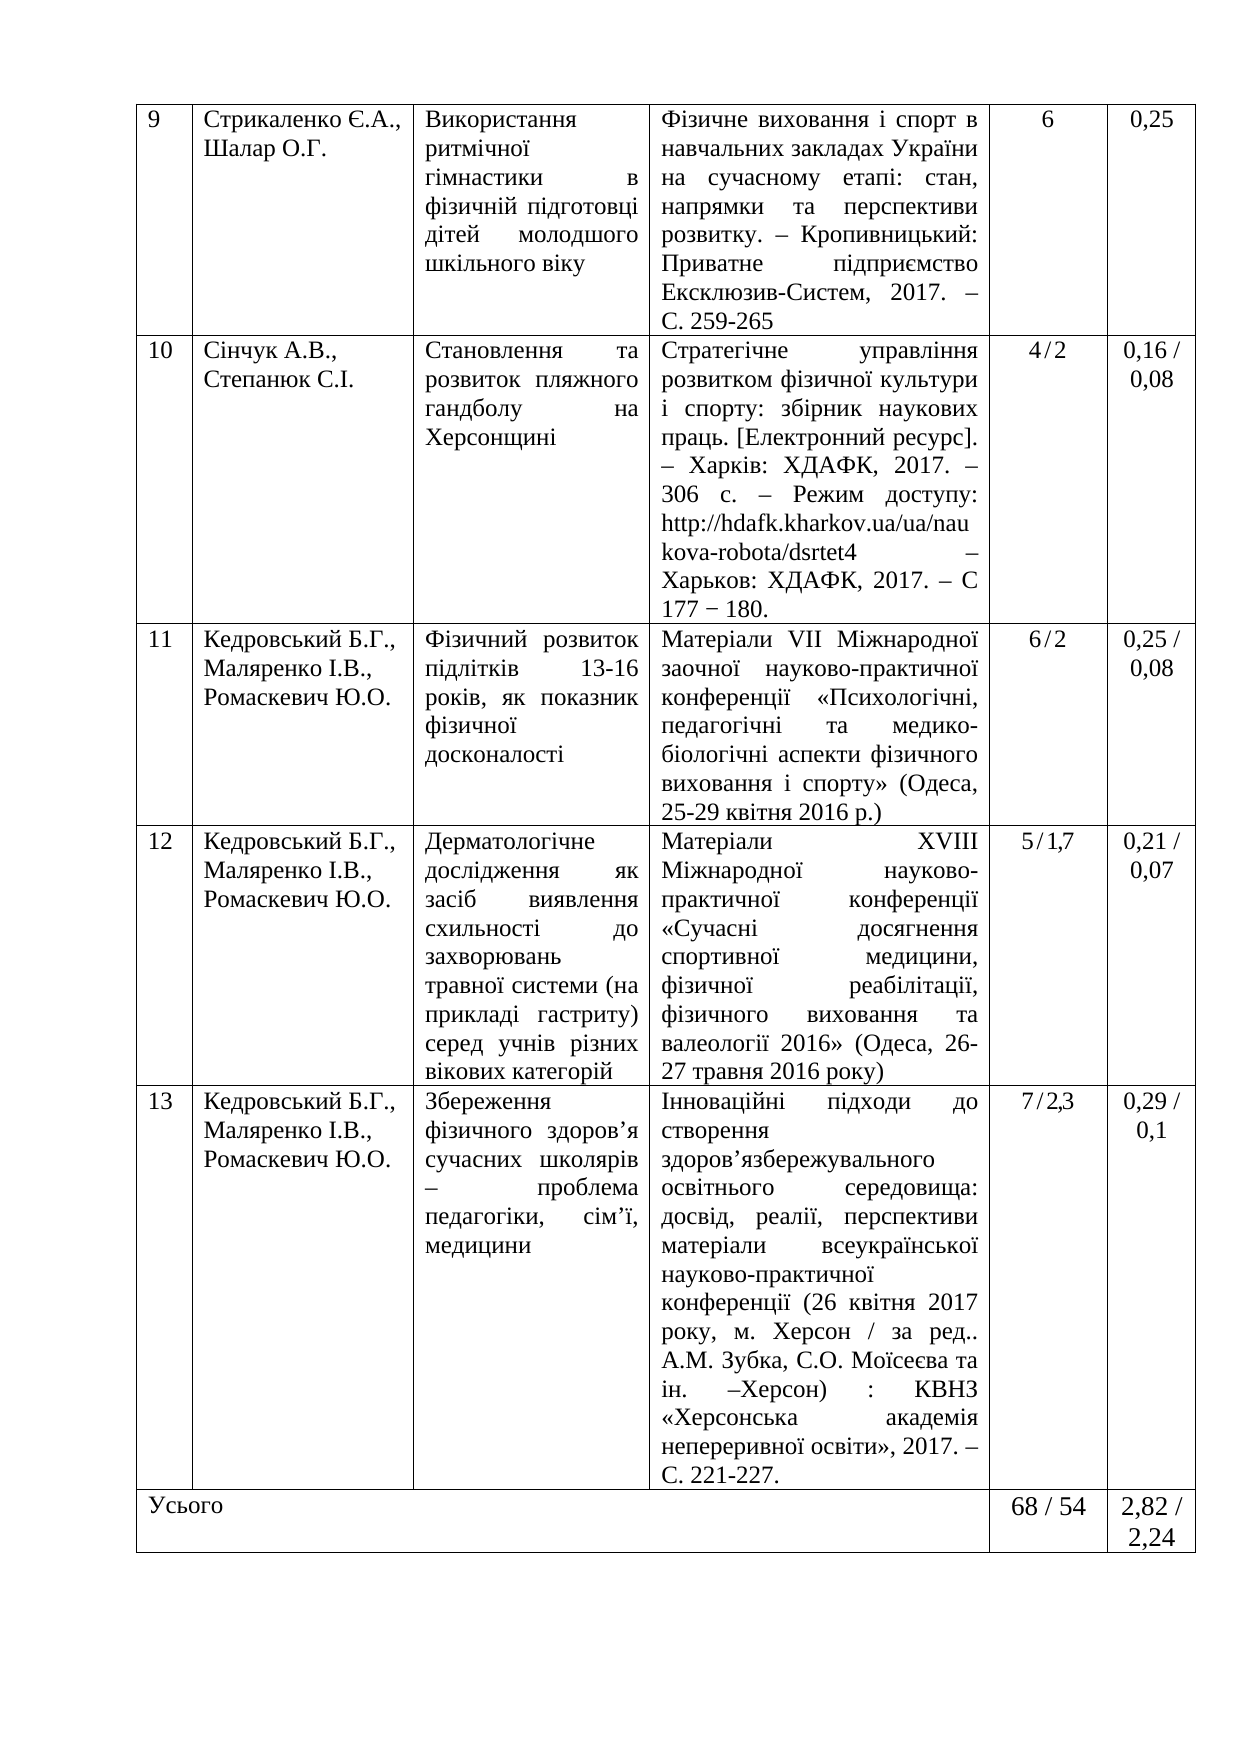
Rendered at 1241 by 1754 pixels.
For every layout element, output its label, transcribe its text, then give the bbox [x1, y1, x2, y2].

table_cell Матеріали ХVІIІ Міжнародної науково-практичної конференції «Сучасні досягнення спортивної медицини, фізичної реабілітації, фізичного виховання та валеології 2016» (Одеса, 26-27 травня 2016 року) [650, 826, 989, 1085]
table_cell 0,25 / 0,08 [1108, 624, 1195, 825]
table_cell 10 [137, 336, 192, 623]
table_cell Кедровський Б.Г., Маляренко І.В., Ромаскевич Ю.О. [193, 624, 413, 825]
table_cell 4 / 2 [990, 336, 1107, 623]
table_cell 9 [137, 105, 192, 334]
table_cell Усього [137, 1490, 989, 1552]
table_cell 0,25 [1108, 105, 1195, 334]
table_cell 13 [137, 1086, 192, 1489]
table_cell Використання ритмічної гімнастики в фізичній підготовці дітей молодшого шкільного віку [414, 105, 649, 334]
table_cell Сінчук А.В., Степанюк С.І. [193, 336, 413, 623]
table_cell Дерматологічне дослідження як засіб виявлення схильності до захворювань травної системи (на прикладі гастриту) серед учнів різних вікових категорій [414, 826, 649, 1085]
table_cell Матеріали VII Міжнародної заочної науково-практичної конференції «Психологічні, педагогічні та медико-біологічні аспекти фізичного виховання і спорту» (Одеса, 25-29 квітня 2016 р.) [650, 624, 989, 825]
table_cell 2,82 / 2,24 [1108, 1490, 1195, 1552]
table_cell 6 / 2 [990, 624, 1107, 825]
table_cell Фізичний розвиток підлітків 13-16 років, як показник фізичної досконалості [414, 624, 649, 825]
table_cell 6 [990, 105, 1107, 334]
table_cell 11 [137, 624, 192, 825]
table_cell Становлення та розвиток пляжного гандболу на Херсонщині [414, 336, 649, 623]
table_cell 7 / 2,3 [990, 1086, 1107, 1489]
table_cell 0,16 / 0,08 [1108, 336, 1195, 623]
table_cell 5 / 1,7 [990, 826, 1107, 1085]
table_cell 68 / 54 [990, 1490, 1107, 1552]
table_cell 0,29 / 0,1 [1108, 1086, 1195, 1489]
table_cell Стрикаленко Є.А., Шалар О.Г. [193, 105, 413, 334]
table_cell Інноваційні підходи до створення здоров’язбережувального освітнього середовища: досвід, реалії, перспективи матеріали всеукраїнської науково-практичної конференції (26 квітня 2017 року, м. Херсон / за ред.. А.М. Зубка, С.О. Моїсеєва та ін. –Херсон) : КВНЗ «Херсонська академія непереривної освіти», 2017. – С. 221-227. [650, 1086, 989, 1489]
table_cell Стратегічне управління розвитком фізичної культури і спорту: збірник наукових праць. [Електронний ресурс]. – Харків: ХДАФК, 2017. – 306 с. – Режим доступу: http://hdafk.kharkov.ua/ua/naukova-robota/dsrtet4 – Харьков: ХДАФК, 2017. – С 177 − 180. [650, 336, 989, 623]
table_cell Кедровський Б.Г., Маляренко І.В., Ромаскевич Ю.О. [193, 1086, 413, 1489]
table_cell Фізичне виховання і спорт в навчальних закладах України на сучасному етапі: стан, напрямки та перспективи розвитку. – Кропивницький: Приватне підприємство Ексклюзив-Систем, 2017. – С. 259-265 [650, 105, 989, 334]
table_cell 0,21 / 0,07 [1108, 826, 1195, 1085]
table_cell 12 [137, 826, 192, 1085]
table_cell Збереження фізичного здоров’я сучасних школярів – проблема педагогіки, сім’ї, медицини [414, 1086, 649, 1489]
table_cell Кедровський Б.Г., Маляренко І.В., Ромаскевич Ю.О. [193, 826, 413, 1085]
